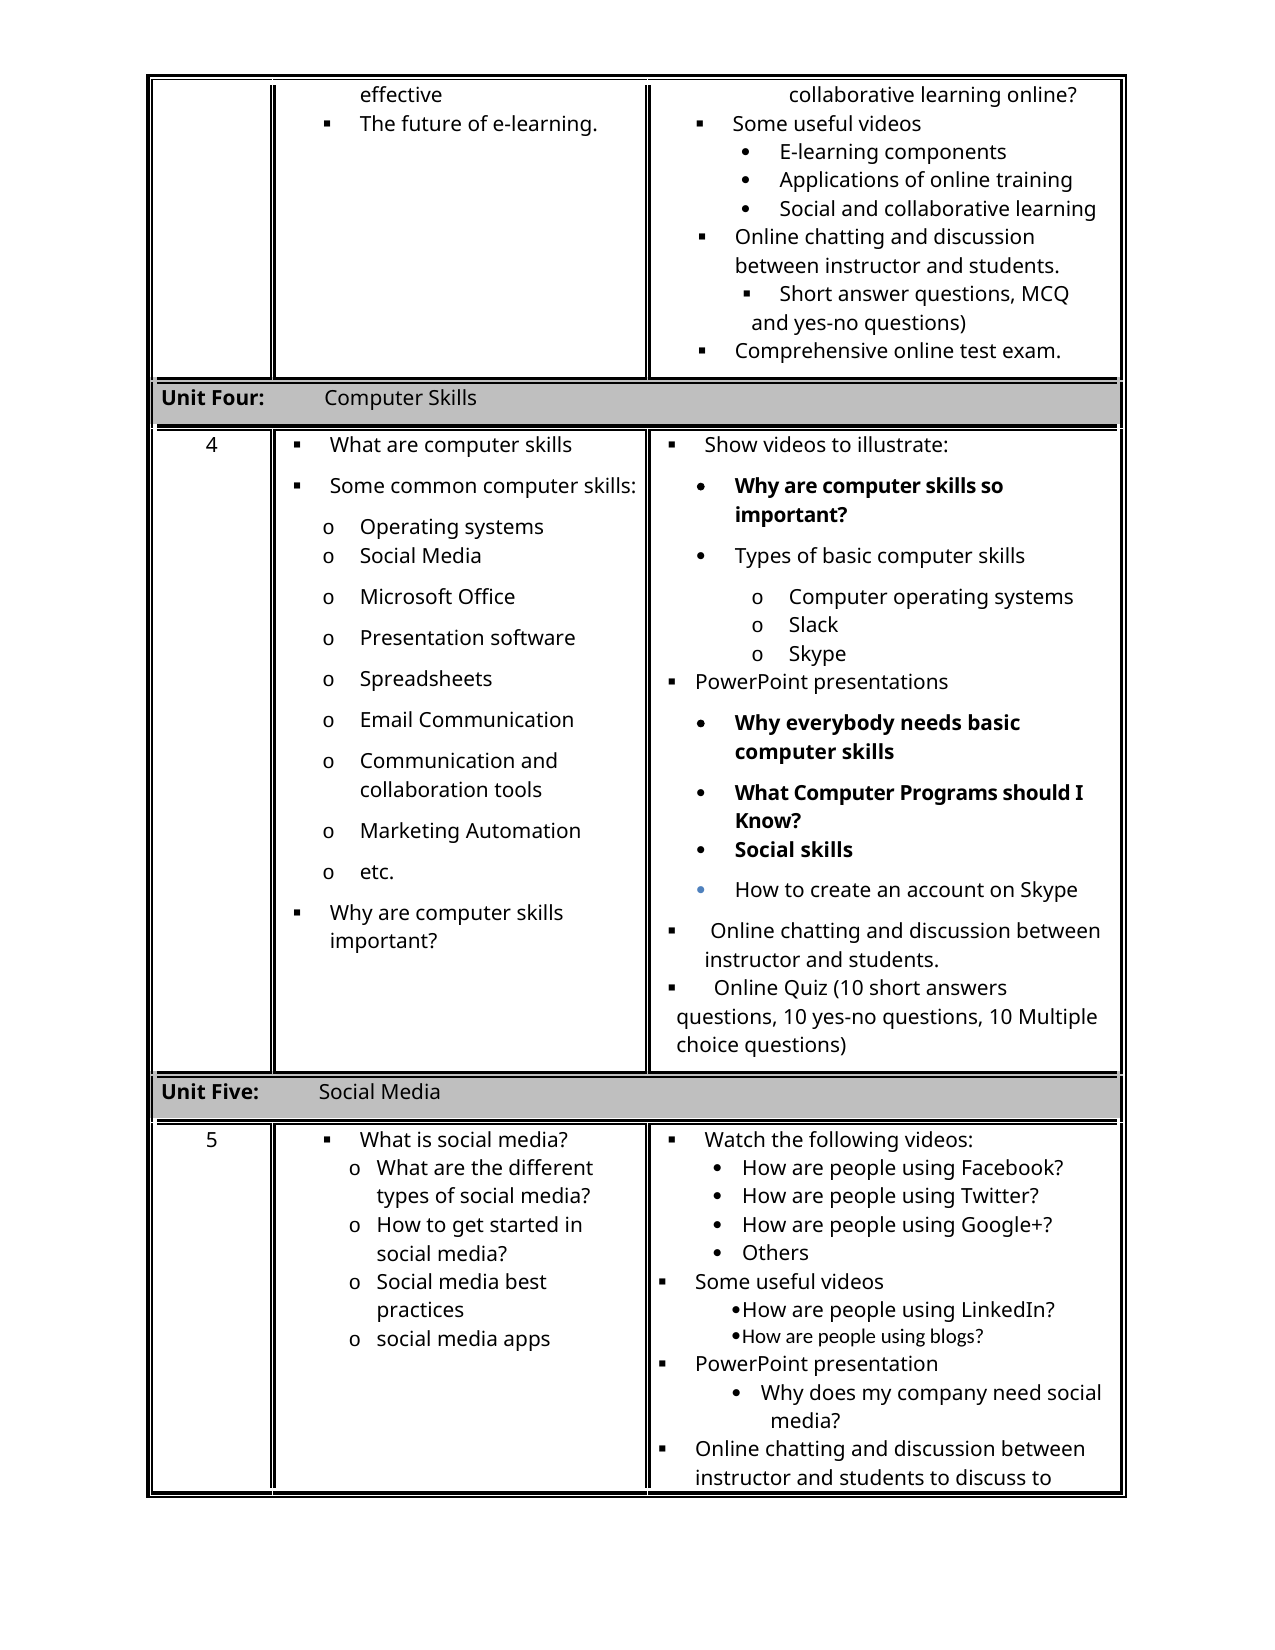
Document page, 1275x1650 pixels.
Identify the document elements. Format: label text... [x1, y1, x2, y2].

table_cell Unit Four: Computer Skills [150, 377, 1123, 424]
table_cell 3 [150, 77, 273, 377]
table_cell 5 [150, 1119, 273, 1491]
table_cell 4 [150, 424, 273, 1071]
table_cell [648, 80, 1120, 377]
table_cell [273, 77, 648, 377]
table_cell Unit Five: Social Media [150, 1071, 1123, 1118]
table_cell Show videos to illustrate: Why are computer skills so important? Types of basic computer skills Computer operating systems Slack Skype PowerPoint presentations Why everybody needs basic computer skills What Computer Programs should I Know? Social skills How to create an account on Skype Online chatting and discussion between instructor and students. Online Quiz (10 short answers questions, 10 yes-no questions, 10 Multiple choice questions) [648, 424, 1123, 1071]
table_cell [273, 1122, 648, 1491]
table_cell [648, 1119, 1123, 1491]
table_cell What are computer skills Some common computer skills: Operating systems Social Media Microsoft Office Presentation software Spreadsheets Email Communication Communication and collaboration tools Marketing Automation etc. Why are computer skills important? [276, 431, 645, 1071]
